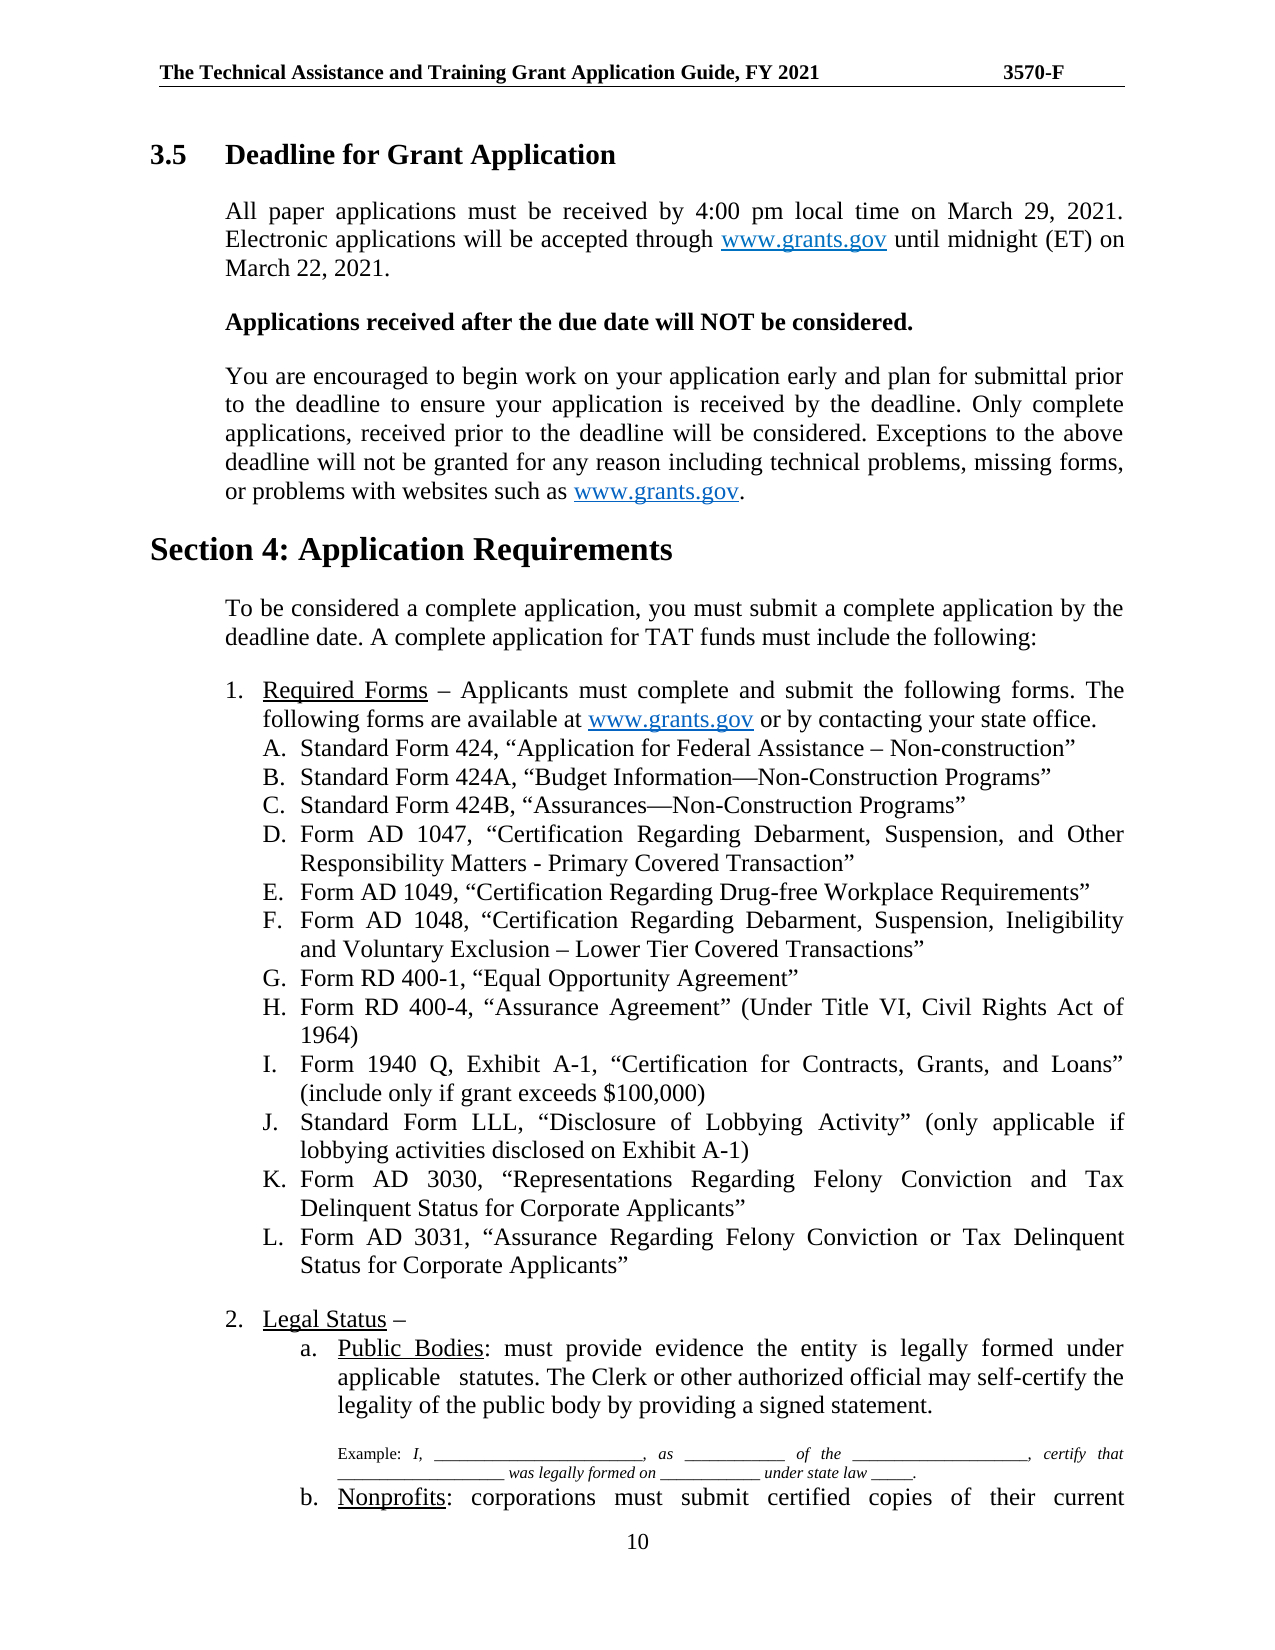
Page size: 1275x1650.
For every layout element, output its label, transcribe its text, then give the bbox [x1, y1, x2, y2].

list Standard Form 424, “Application for Federal Assistance – Non-construction” [262, 733, 1125, 762]
subtitle 3.5 Deadline for Grant Application [150, 137, 1125, 171]
list Standard Form LLL, “Disclosure of Lobbying Activity” (only applicable if lobbying activities disclosed on Exhibit A-1) [262, 1107, 1125, 1164]
subtitle Section 4: Application Requirements [150, 529, 1125, 568]
list Standard Form 424B, “Assurances—Non-Construction Programs” [262, 790, 1125, 819]
list Form AD 1048, “Certification Regarding Debarment, Suspension, Ineligibility and Voluntary Exclusion – Lower Tier Covered Transactions” [262, 905, 1125, 963]
list Form AD 3030, “Representations Regarding Felony Conviction and Tax Delinquent Status for Corporate Applicants” [262, 1164, 1125, 1222]
list Public Bodies: must provide evidence the entity is legally formed under applicable statutes. The Clerk or other authorized official may self-certify the legality of the public body by providing a signed statement. [300, 1333, 1125, 1419]
list Standard Form 424A, “Budget Information—Non-Construction Programs” [262, 762, 1125, 790]
list Form AD 3031, “Assurance Regarding Felony Conviction or Tax Delinquent Status for Corporate Applicants” [262, 1222, 1125, 1279]
list Form AD 1047, “Certification Regarding Debarment, Suspension, and Other Responsibility Matters - Primary Covered Transaction” [262, 819, 1125, 877]
list Form RD 400-4, “Assurance Agreement” (Under Title VI, Civil Rights Act of 1964) [262, 992, 1125, 1049]
text Applications received after the due date will NOT be considered. [150, 307, 1125, 336]
list Form AD 1049, “Certification Regarding Drug-free Workplace Requirements” [262, 877, 1125, 905]
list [300, 1482, 1125, 1511]
text Example: I, _________________________, as ____________ of the _____________________, certify that ____________________ was legally formed on ____________ under state law _____. [337, 1444, 1125, 1482]
text You are encouraged to begin work on your application early and plan for submittal prior to the deadline to ensure your application is received by the deadline. Only complete applications, received prior to the deadline will be considered. Exceptions to the above deadline will not be granted for any reason including technical problems, missing forms, or problems with websites such as www.grants.gov. [225, 361, 1125, 504]
text All paper applications must be received by 4:00 pm local time on March 29, 2021. Electronic applications will be accepted through www.grants.gov until midnight (ET) on March 22, 2021. [225, 196, 1125, 282]
list Form 1940 Q, Exhibit A-1, “Certification for Contracts, Grants, and Loans” (include only if grant exceeds $100,000) [262, 1049, 1125, 1107]
text To be considered a complete application, you must submit a complete application by the deadline date. A complete application for TAT funds must include the following: [225, 593, 1125, 650]
list Required Forms – Applicants must complete and submit the following forms. The following forms are available at www.grants.gov or by contacting your state office. [225, 675, 1125, 733]
list Legal Status – [225, 1304, 1125, 1333]
list Form RD 400-1, “Equal Opportunity Agreement” [262, 963, 1125, 992]
